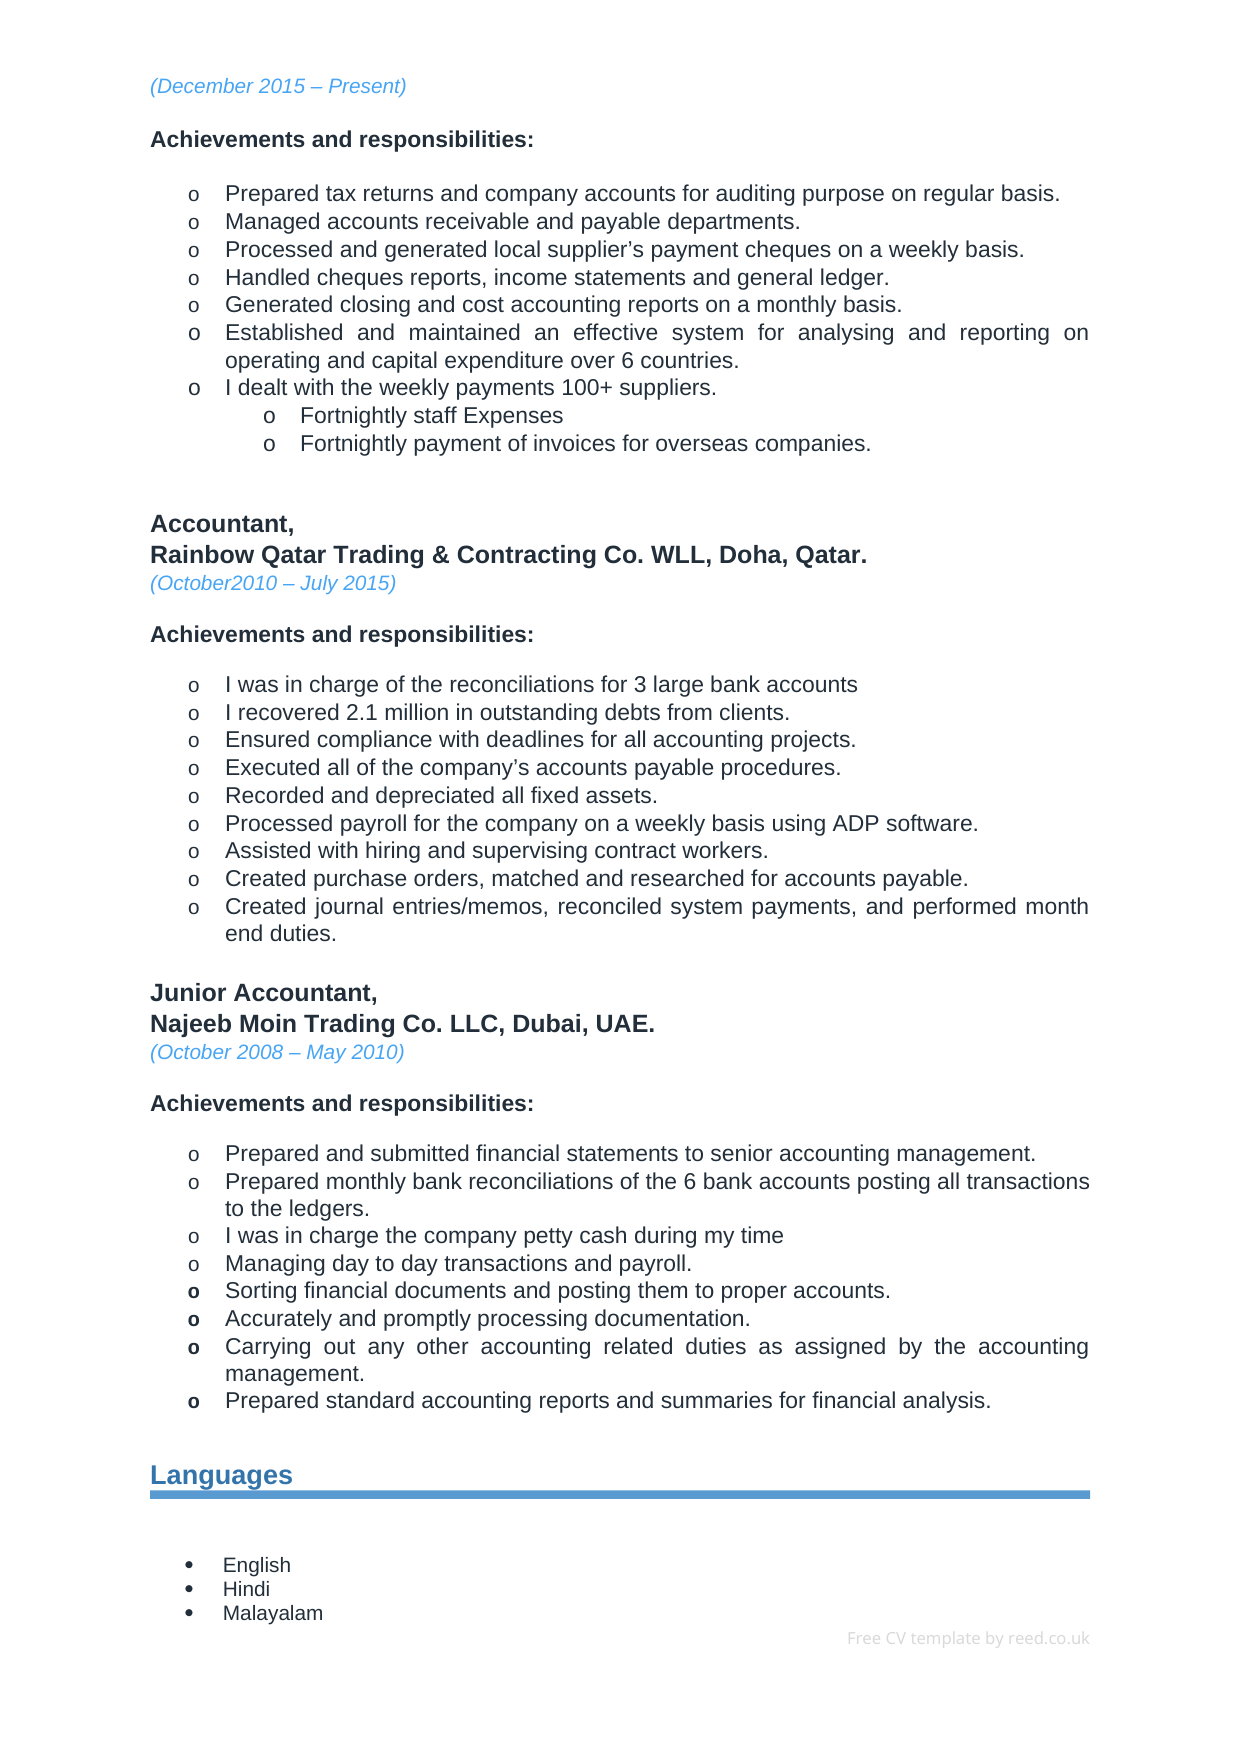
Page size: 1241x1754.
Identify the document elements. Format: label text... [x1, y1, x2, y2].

list Carrying out any other accounting related duties as assigned by the accounting management. [187, 1333, 1090, 1387]
list I was in charge the company petty cash during my time [187, 1222, 1090, 1249]
text Rainbow Qatar Trading & Contracting Co. WLL, Doha, Qatar. [150, 540, 1090, 569]
list English [185, 1553, 1090, 1577]
list Executed all of the company’s accounts payable procedures. [187, 754, 1090, 782]
list Created purchase orders, matched and researched for accounts payable. [187, 865, 1090, 893]
title Languages [150, 1459, 1090, 1490]
text (December 2015 – Present) [150, 74, 1090, 98]
text (October2010 – July 2015) [150, 571, 1090, 595]
list Achievements and responsibilities: [150, 126, 1090, 152]
list Achievements and responsibilities: [150, 1090, 1090, 1116]
list Prepared standard accounting reports and summaries for financial analysis. [187, 1387, 1090, 1414]
list Prepared monthly bank reconciliations of the 6 bank accounts posting all transactions to the ledgers. [187, 1168, 1090, 1222]
list Prepared and submitted financial statements to senior accounting management. [187, 1140, 1090, 1168]
list I recovered 2.1 million in outstanding debts from clients. [187, 699, 1090, 726]
list Processed payroll for the company on a weekly basis using ADP software. [187, 809, 1090, 837]
list Processed and generated local supplier’s payment cheques on a weekly basis. [187, 236, 1090, 263]
list Managing day to day transactions and payroll. [187, 1249, 1090, 1277]
list I dealt with the weekly payments 100+ suppliers. [187, 373, 1090, 402]
text Accountant, [150, 509, 1090, 538]
list Fortnightly payment of invoices for overseas companies. [262, 430, 1090, 458]
list Managed accounts receivable and payable departments. [187, 208, 1090, 236]
text Najeeb Moin Trading Co. LLC, Dubai, UAE. [150, 1009, 1090, 1038]
list Generated closing and cost accounting reports on a monthly basis. [187, 291, 1090, 319]
list Assisted with hiring and supervising contract workers. [187, 837, 1090, 865]
list I was in charge of the reconciliations for 3 large bank accounts [187, 671, 1090, 699]
list Sorting financial documents and posting them to proper accounts. [187, 1277, 1090, 1305]
text (October 2008 – May 2010) [150, 1040, 1090, 1064]
text Junior Accountant, [150, 978, 1090, 1007]
list Established and maintained an effective system for analysing and reporting on operating and capital expenditure over 6 countries. [187, 319, 1090, 373]
list Malayalam [185, 1601, 1090, 1625]
list Handled cheques reports, income statements and general ledger. [187, 263, 1090, 291]
list Prepared tax returns and company accounts for auditing purpose on regular basis. [187, 180, 1090, 208]
list Created journal entries/memos, reconciled system payments, and performed month end duties. [187, 893, 1090, 947]
list Ensured compliance with deadlines for all accounting projects. [187, 726, 1090, 754]
list Hindi [185, 1577, 1090, 1601]
list Accurately and promptly processing documentation. [187, 1305, 1090, 1333]
list Recorded and depreciated all fixed assets. [187, 782, 1090, 809]
list Achievements and responsibilities: [150, 621, 1090, 647]
list Fortnightly staff Expenses [262, 402, 1090, 430]
